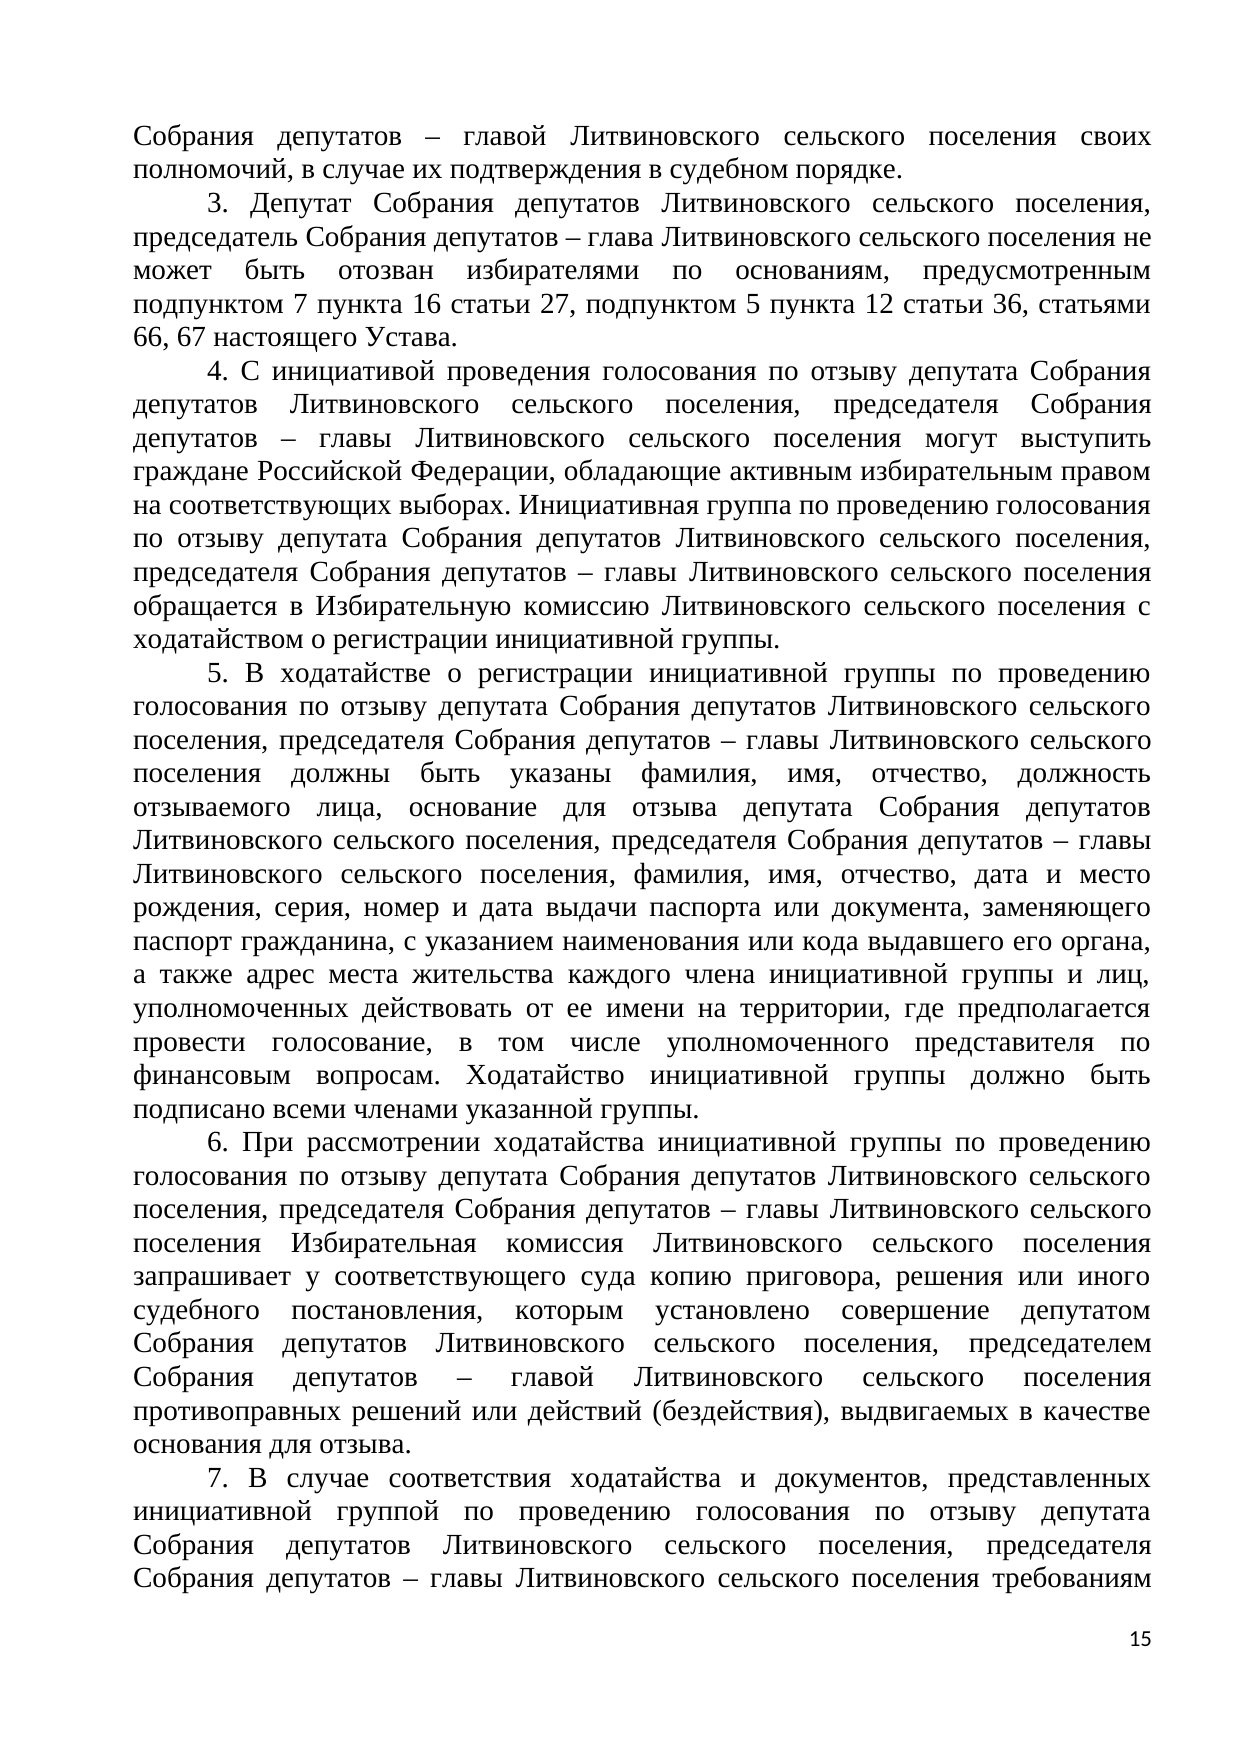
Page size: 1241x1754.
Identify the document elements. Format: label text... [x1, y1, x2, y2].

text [133, 118, 1152, 185]
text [133, 1460, 1152, 1594]
text 5. В ходатайстве о регистрации инициативной группы по проведению голосования по отзыву депутата Собрания депутатов Литвиновского сельского поселения, председателя Собрания депутатов – главы Литвиновского сельского поселения должны быть указаны фамилия, имя, отчество, должность отзываемого лица, основание для отзыва депутата Собрания депутатов Литвиновского сельского поселения, председателя Собрания депутатов – главы Литвиновского сельского поселения, фамилия, имя, отчество, дата и место рождения, серия, номер и дата выдачи паспорта или документа, заменяющего паспорт гражданина, с указанием наименования или кода выдавшего его органа, а также адрес места жительства каждого члена инициативной группы и лиц, уполномоченных действовать от ее имени на территории, где предполагается провести голосование, в том числе уполномоченного представителя по финансовым вопросам. Ходатайство инициативной группы должно быть подписано всеми членами указанной группы. [133, 655, 1152, 1124]
text 6. При рассмотрении ходатайства инициативной группы по проведению голосования по отзыву депутата Собрания депутатов Литвиновского сельского поселения, председателя Собрания депутатов – главы Литвиновского сельского поселения Избирательная комиссия Литвиновского сельского поселения запрашивает у соответствующего суда копию приговора, решения или иного судебного постановления, которым установлено совершение депутатом Собрания депутатов Литвиновского сельского поселения, председателем Собрания депутатов – главой Литвиновского сельского поселения противоправных решений или действий (бездействия), выдвигаемых в качестве основания для отзыва. [133, 1124, 1152, 1460]
text 3. Депутат Собрания депутатов Литвиновского сельского поселения, председатель Собрания депутатов – глава Литвиновского сельского поселения не может быть отозван избирателями по основаниям, предусмотренным подпунктом 7 пункта 16 статьи 27, подпунктом 5 пункта 12 статьи 36, статьями 66, 67 настоящего Устава. [133, 185, 1152, 353]
text 4. С инициативой проведения голосования по отзыву депутата Собрания депутатов Литвиновского сельского поселения, председателя Собрания депутатов – главы Литвиновского сельского поселения могут выступить граждане Российской Федерации, обладающие активным избирательным правом на соответствующих выборах. Инициативная группа по проведению голосования по отзыву депутата Собрания депутатов Литвиновского сельского поселения, председателя Собрания депутатов – главы Литвиновского сельского поселения обращается в Избирательную комиссию Литвиновского сельского поселения с ходатайством о регистрации инициативной группы. [133, 353, 1152, 655]
